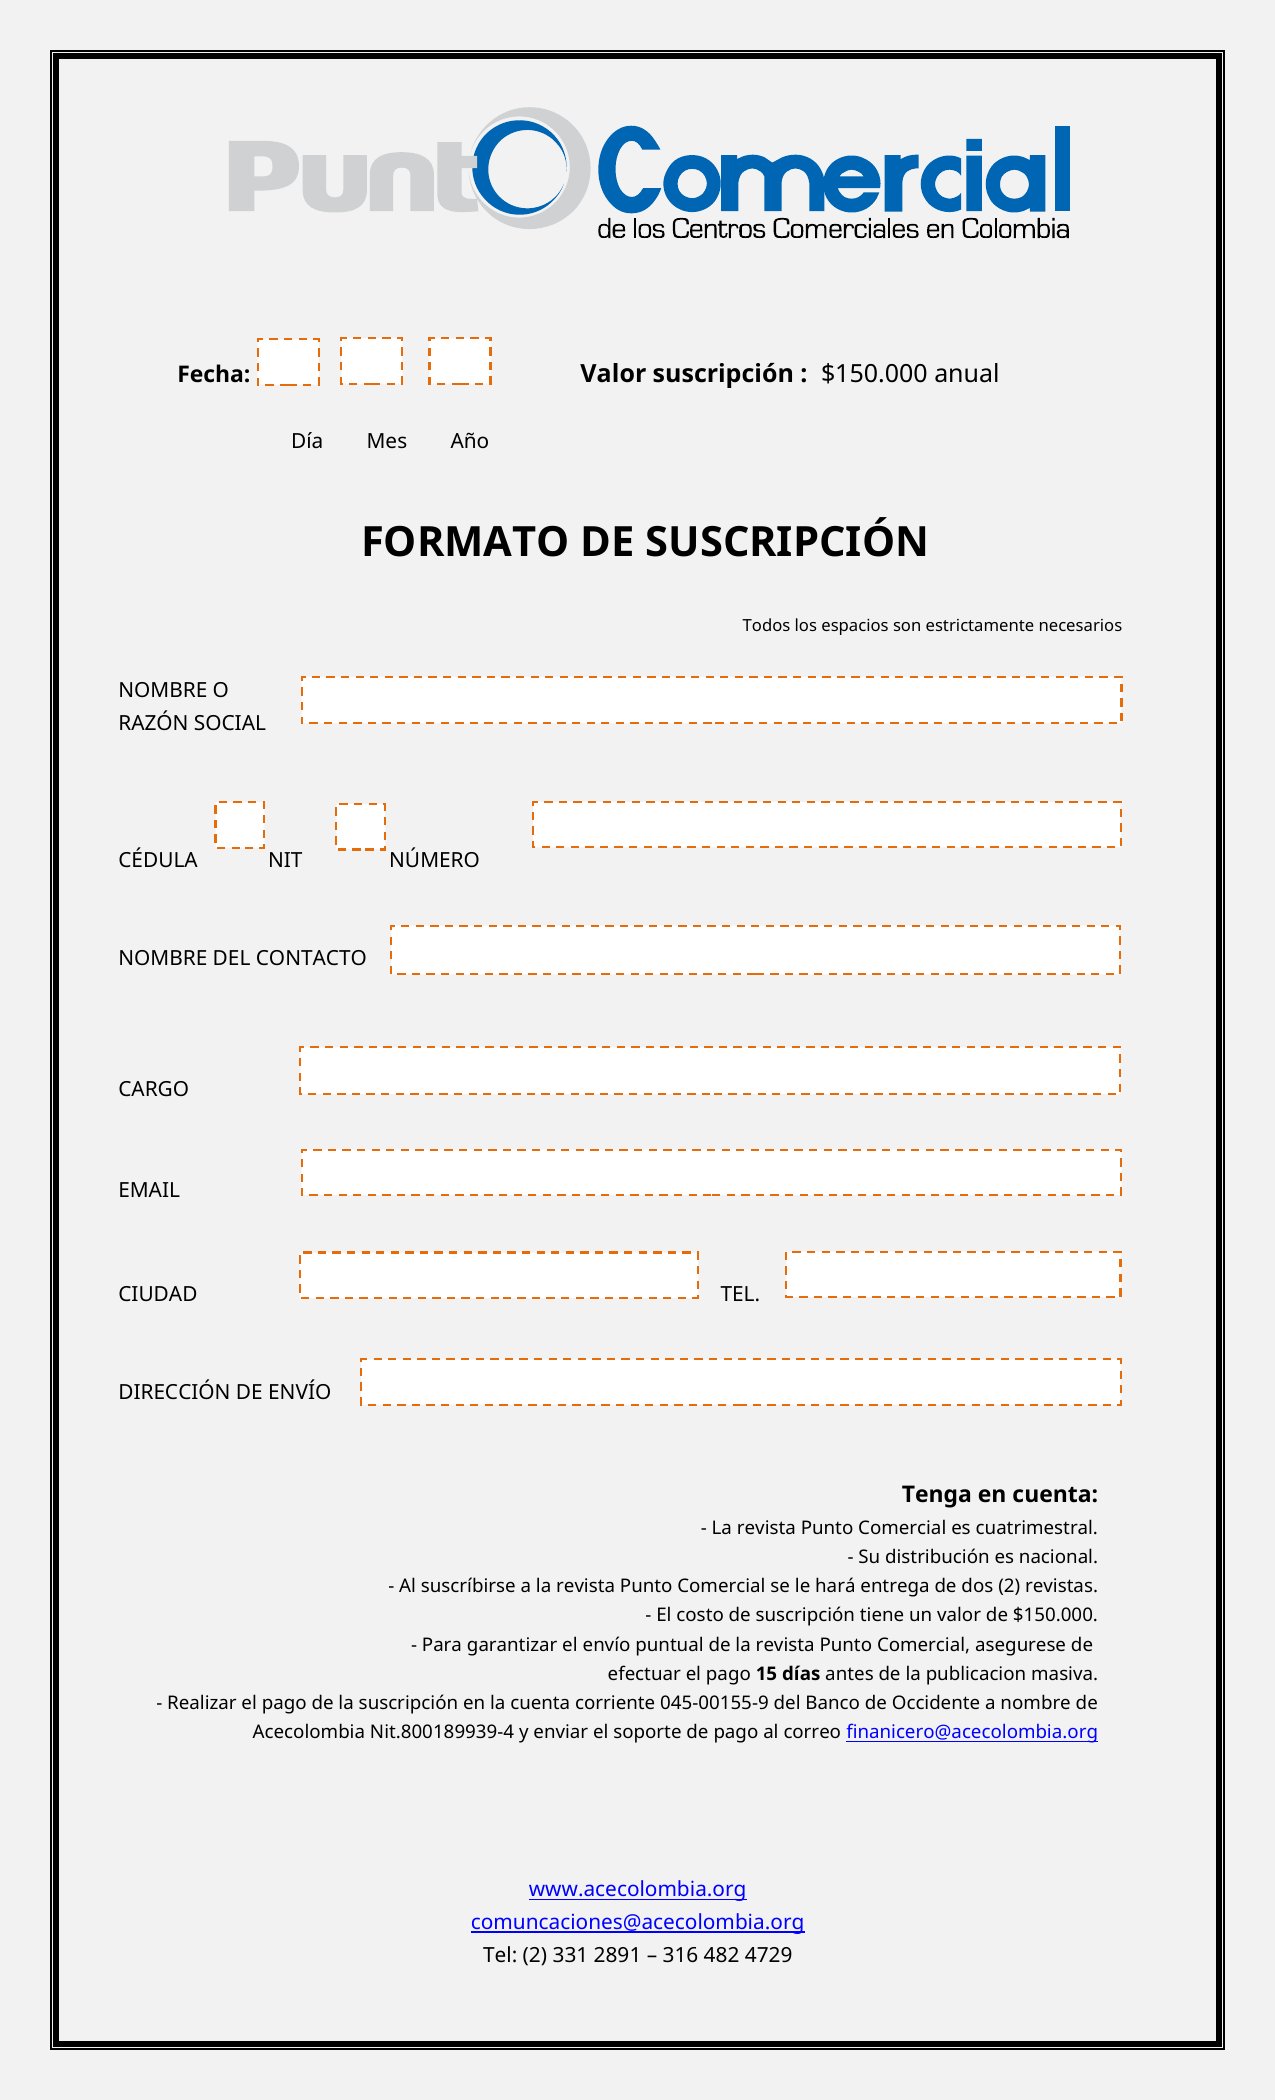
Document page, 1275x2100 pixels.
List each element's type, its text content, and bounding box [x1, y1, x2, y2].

list CIUDAD TEL. [118, 1279, 1098, 1308]
list - Realizar el pago de la suscripción en la cuenta corriente 045-00155-9 del Banco de Occidente a nombre de Acecolombia Nit.800189939-4 y enviar el soporte de pago al correo finanicero@acecolombia.org [118, 1689, 1098, 1777]
list - La revista Punto Comercial es cuatrimestral. [118, 1514, 1098, 1539]
list NOMBRE O [118, 675, 1098, 704]
list CARGO [118, 1074, 1098, 1102]
text Fecha: Valor suscripción : $150.000 anual Día Mes Año [177, 356, 1122, 487]
list RAZÓN SOCIAL [118, 708, 1098, 772]
list EMAIL [118, 1175, 1098, 1203]
list - El costo de suscripción tiene un valor de $150.000. [118, 1602, 1098, 1627]
text FORMATO DE SUSCRIPCIÓN [192, 512, 1098, 569]
list Tenga en cuenta: [118, 1478, 1098, 1509]
text Todos los espacios son estrictamente necesarios [192, 613, 1122, 636]
list - Su distribución es nacional. [118, 1543, 1098, 1569]
list - Para garantizar el envío puntual de la revista Punto Comercial, asegurese de efectuar el pago 15 días antes de la publicacion masiva. [118, 1631, 1098, 1686]
list DIRECCIÓN DE ENVÍO [118, 1377, 1098, 1438]
list - Al suscríbirse a la revista Punto Comercial se le hará entrega de dos (2) revistas. [118, 1572, 1098, 1598]
list NOMBRE DEL CONTACTO [118, 943, 391, 972]
list CÉDULA NIT NÚMERO [118, 813, 1098, 874]
